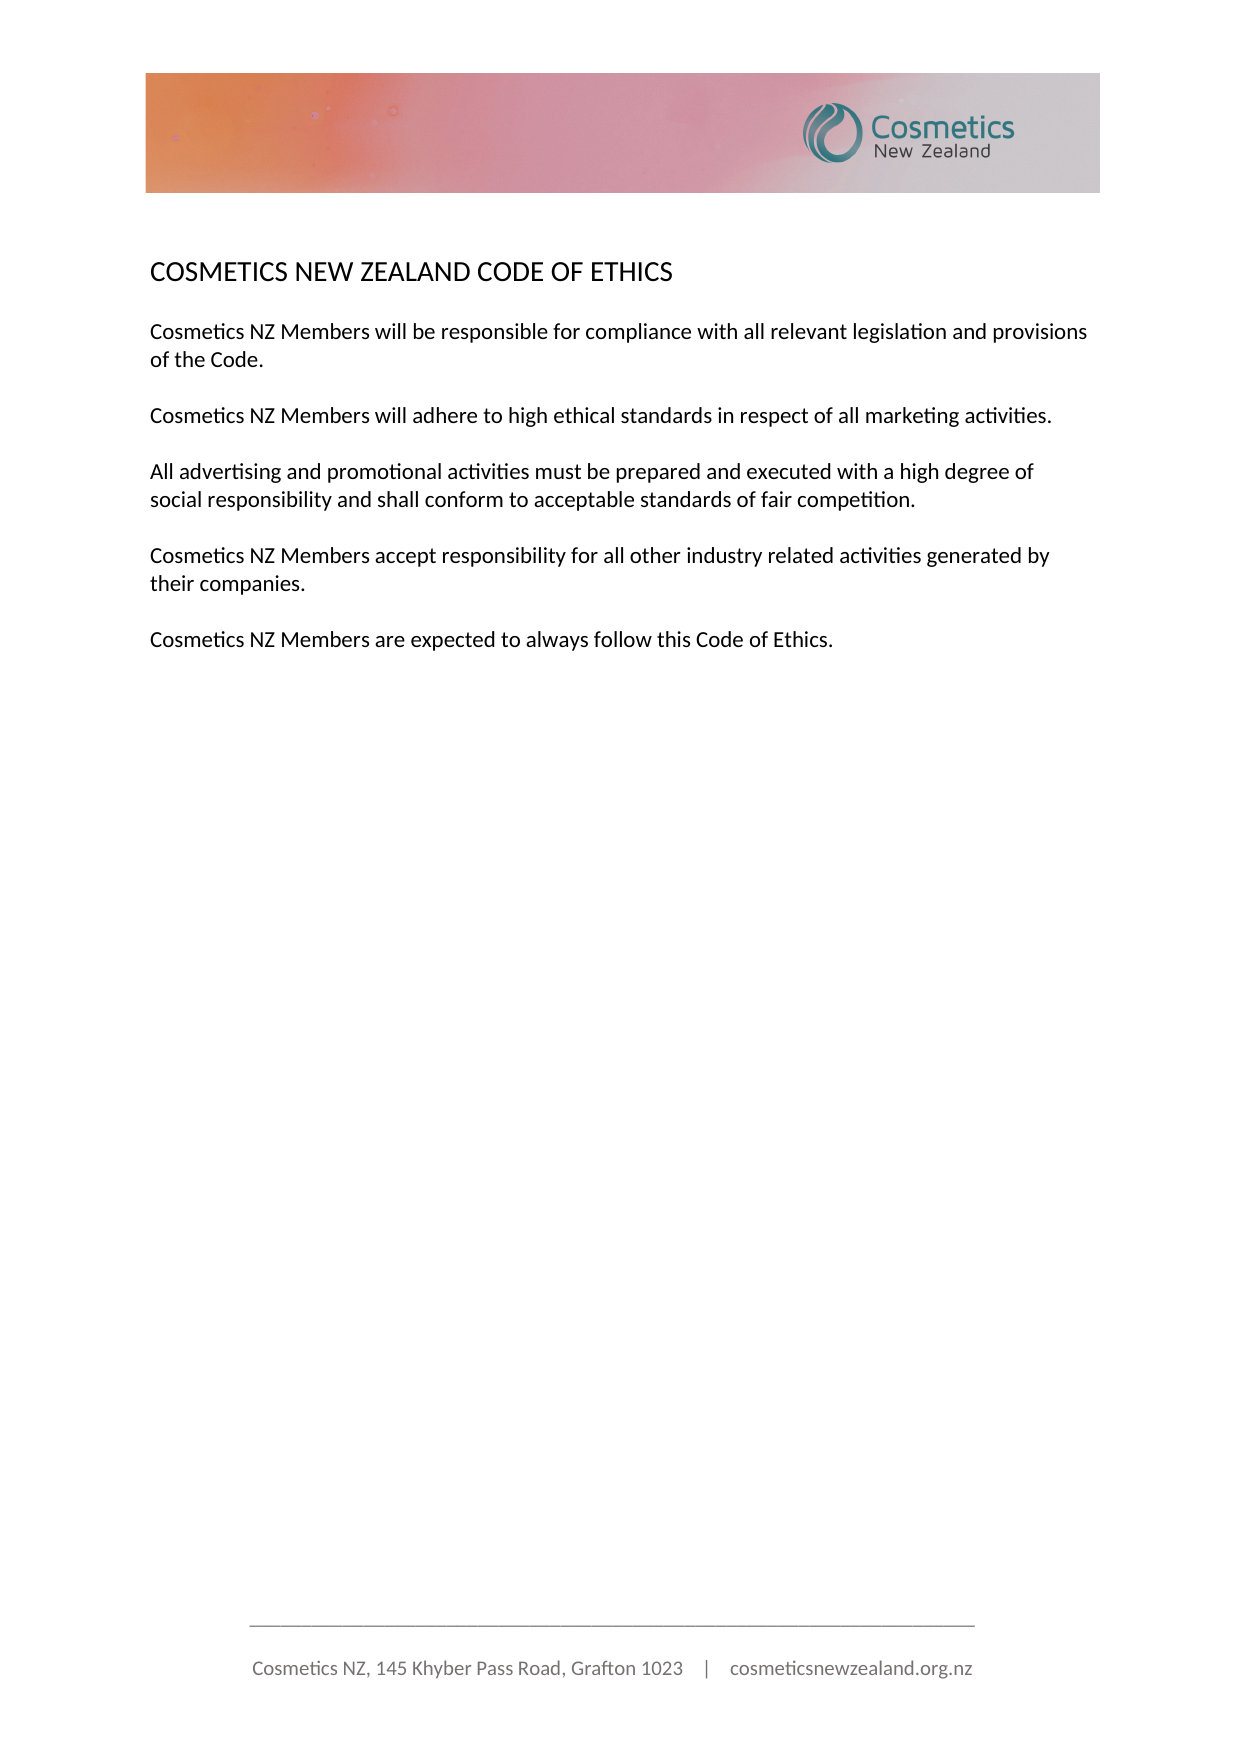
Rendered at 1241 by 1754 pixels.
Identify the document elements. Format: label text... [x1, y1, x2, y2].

text Cosmetics NZ Members will be responsible for compliance with all relevant legislation and provisions of the Code. [150, 317, 1090, 373]
text Cosmetics NZ Members accept responsibility for all other industry related activities generated by their companies. [150, 541, 1090, 597]
text COSMETICS NEW ZEALAND CODE OF ETHICS [150, 253, 1090, 289]
text All advertising and promotional activities must be prepared and executed with a high degree of social responsibility and shall conform to acceptable standards of fair competition. [150, 457, 1090, 513]
picture [145, 73, 1100, 193]
text Cosmetics NZ Members are expected to always follow this Code of Ethics. [150, 625, 1090, 653]
text Cosmetics NZ Members will adhere to high ethical standards in respect of all marketing activities. [150, 401, 1090, 429]
